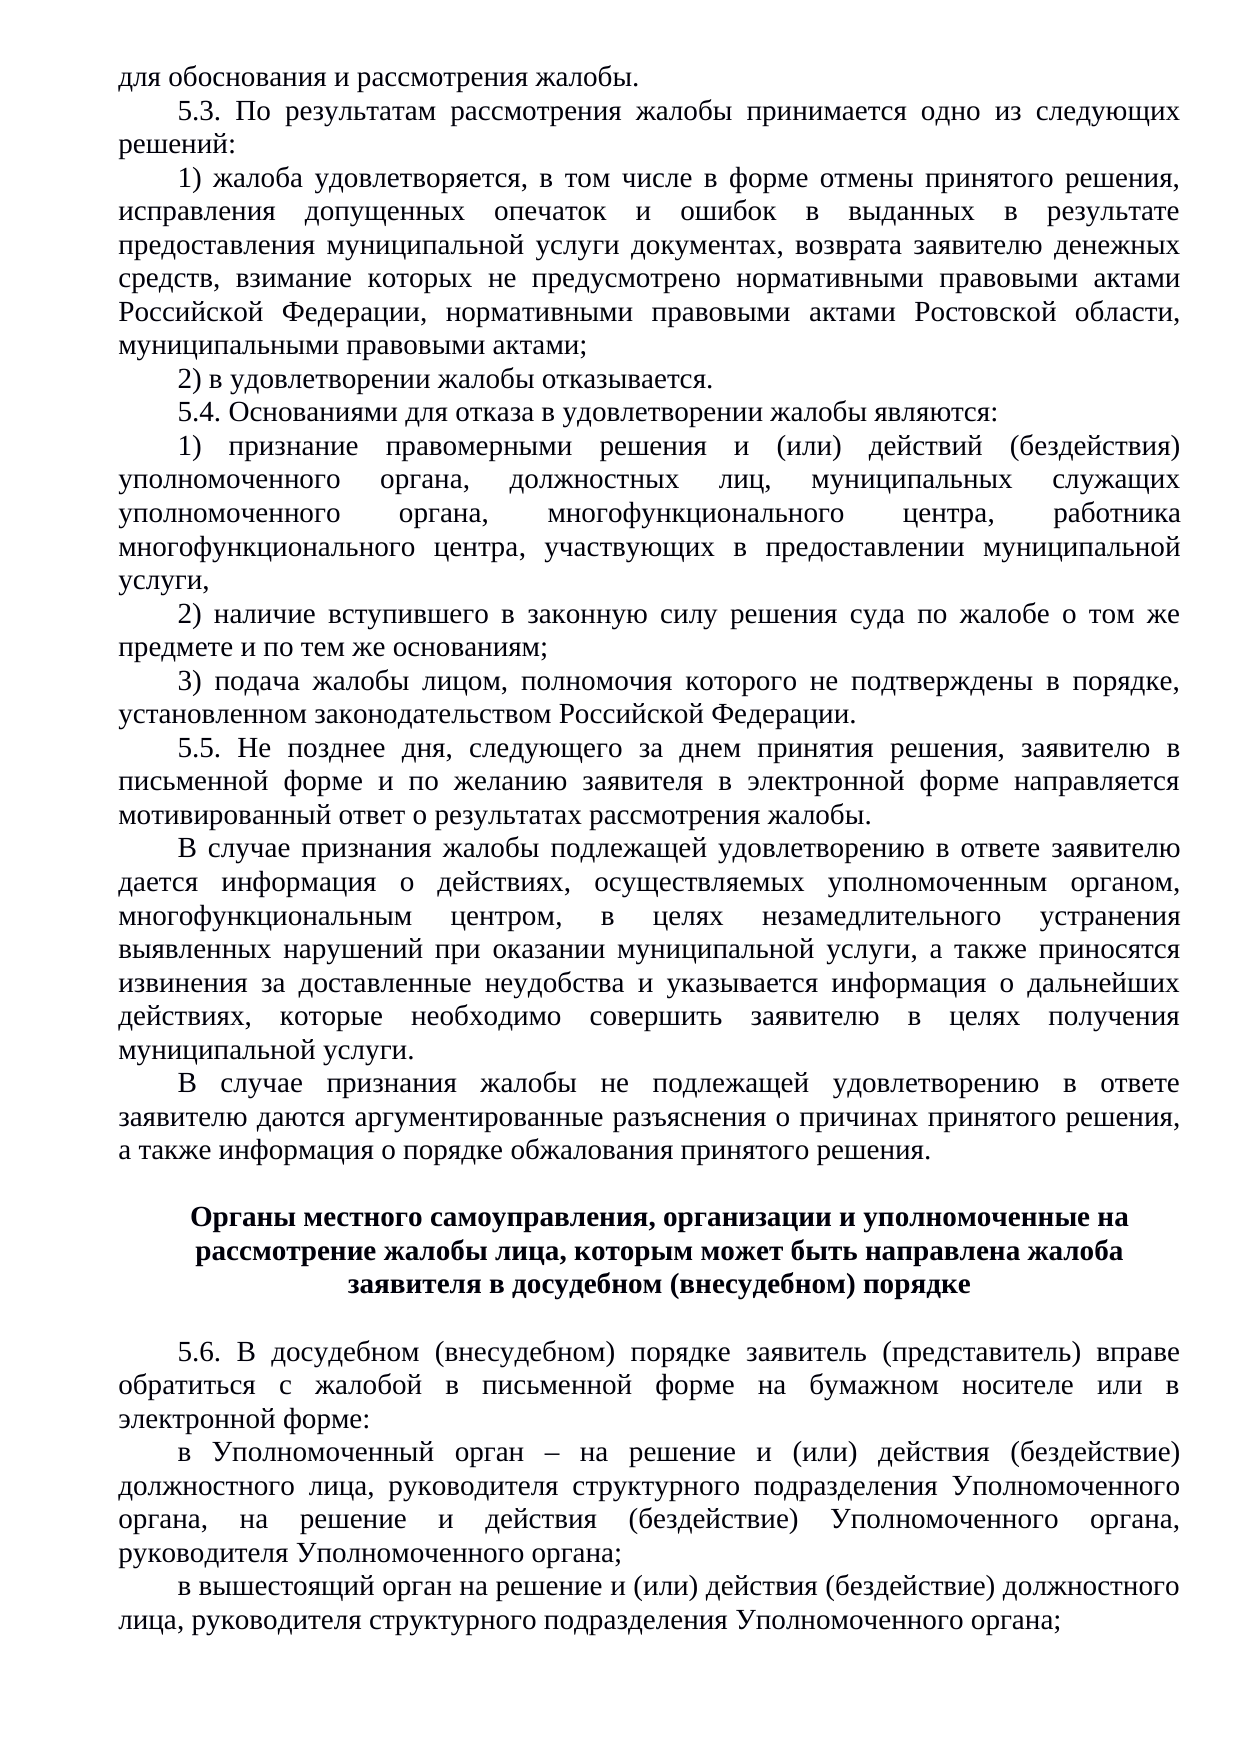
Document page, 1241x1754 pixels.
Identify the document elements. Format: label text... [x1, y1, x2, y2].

text 1) признание правомерными решения и (или) действий (бездействия) уполномоченного органа, должностных лиц, муниципальных служащих уполномоченного органа, многофункционального центра, работника многофункционального центра, участвующих в предоставлении муниципальной услуги, [118, 428, 1181, 596]
subtitle Органы местного самоуправления, организации и уполномоченные на рассмотрение жалобы лица, которым может быть направлена жалоба заявителя в досудебном (внесудебном) порядке [138, 1199, 1181, 1300]
text В случае признания жалобы подлежащей удовлетворению в ответе заявителю дается информация о действиях, осуществляемых уполномоченным органом, многофункциональным центром, в целях незамедлительного устранения выявленных нарушений при оказании муниципальной услуги, а также приносятся извинения за доставленные неудобства и указывается информация о дальнейших действиях, которые необходимо совершить заявителю в целях получения муниципальной услуги. [118, 831, 1181, 1065]
text 3) подача жалобы лицом, полномочия которого не подтверждены в порядке, установленном законодательством Российской Федерации. [118, 663, 1181, 730]
text в вышестоящий орган на решение и (или) действия (бездействие) должностного лица, руководителя структурного подразделения Уполномоченного органа; [118, 1568, 1181, 1636]
text 5.6. В досудебном (внесудебном) порядке заявитель (представитель) вправе обратиться с жалобой в письменной форме на бумажном носителе или в электронной форме: [118, 1334, 1181, 1434]
text 5.5. Не позднее дня, следующего за днем принятия решения, заявителю в письменной форме и по желанию заявителя в электронной форме направляется мотивированный ответ о результатах рассмотрения жалобы. [118, 730, 1181, 831]
text 2) в удовлетворении жалобы отказывается. [118, 361, 1181, 394]
text 1) жалоба удовлетворяется, в том числе в форме отмены принятого решения, исправления допущенных опечаток и ошибок в выданных в результате предоставления муниципальной услуги документах, возврата заявителю денежных средств, взимание которых не предусмотрено нормативными правовыми актами Российской Федерации, нормативными правовыми актами Ростовской области, муниципальными правовыми актами; [118, 160, 1181, 361]
text 5.3. По результатам рассмотрения жалобы принимается одно из следующих решений: [118, 93, 1181, 160]
text в Уполномоченный орган – на решение и (или) действия (бездействие) должностного лица, руководителя структурного подразделения Уполномоченного органа, на решение и действия (бездействие) Уполномоченного органа, руководителя Уполномоченного органа; [118, 1434, 1181, 1568]
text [118, 59, 1181, 93]
text 5.4. Основаниями для отказа в удовлетворении жалобы являются: [118, 394, 1181, 428]
text 2) наличие вступившего в законную силу решения суда по жалобе о том же предмете и по тем же основаниям; [118, 596, 1181, 663]
text В случае признания жалобы не подлежащей удовлетворению в ответе заявителю даются аргументированные разъяснения о причинах принятого решения, а также информация о порядке обжалования принятого решения. [118, 1065, 1181, 1166]
